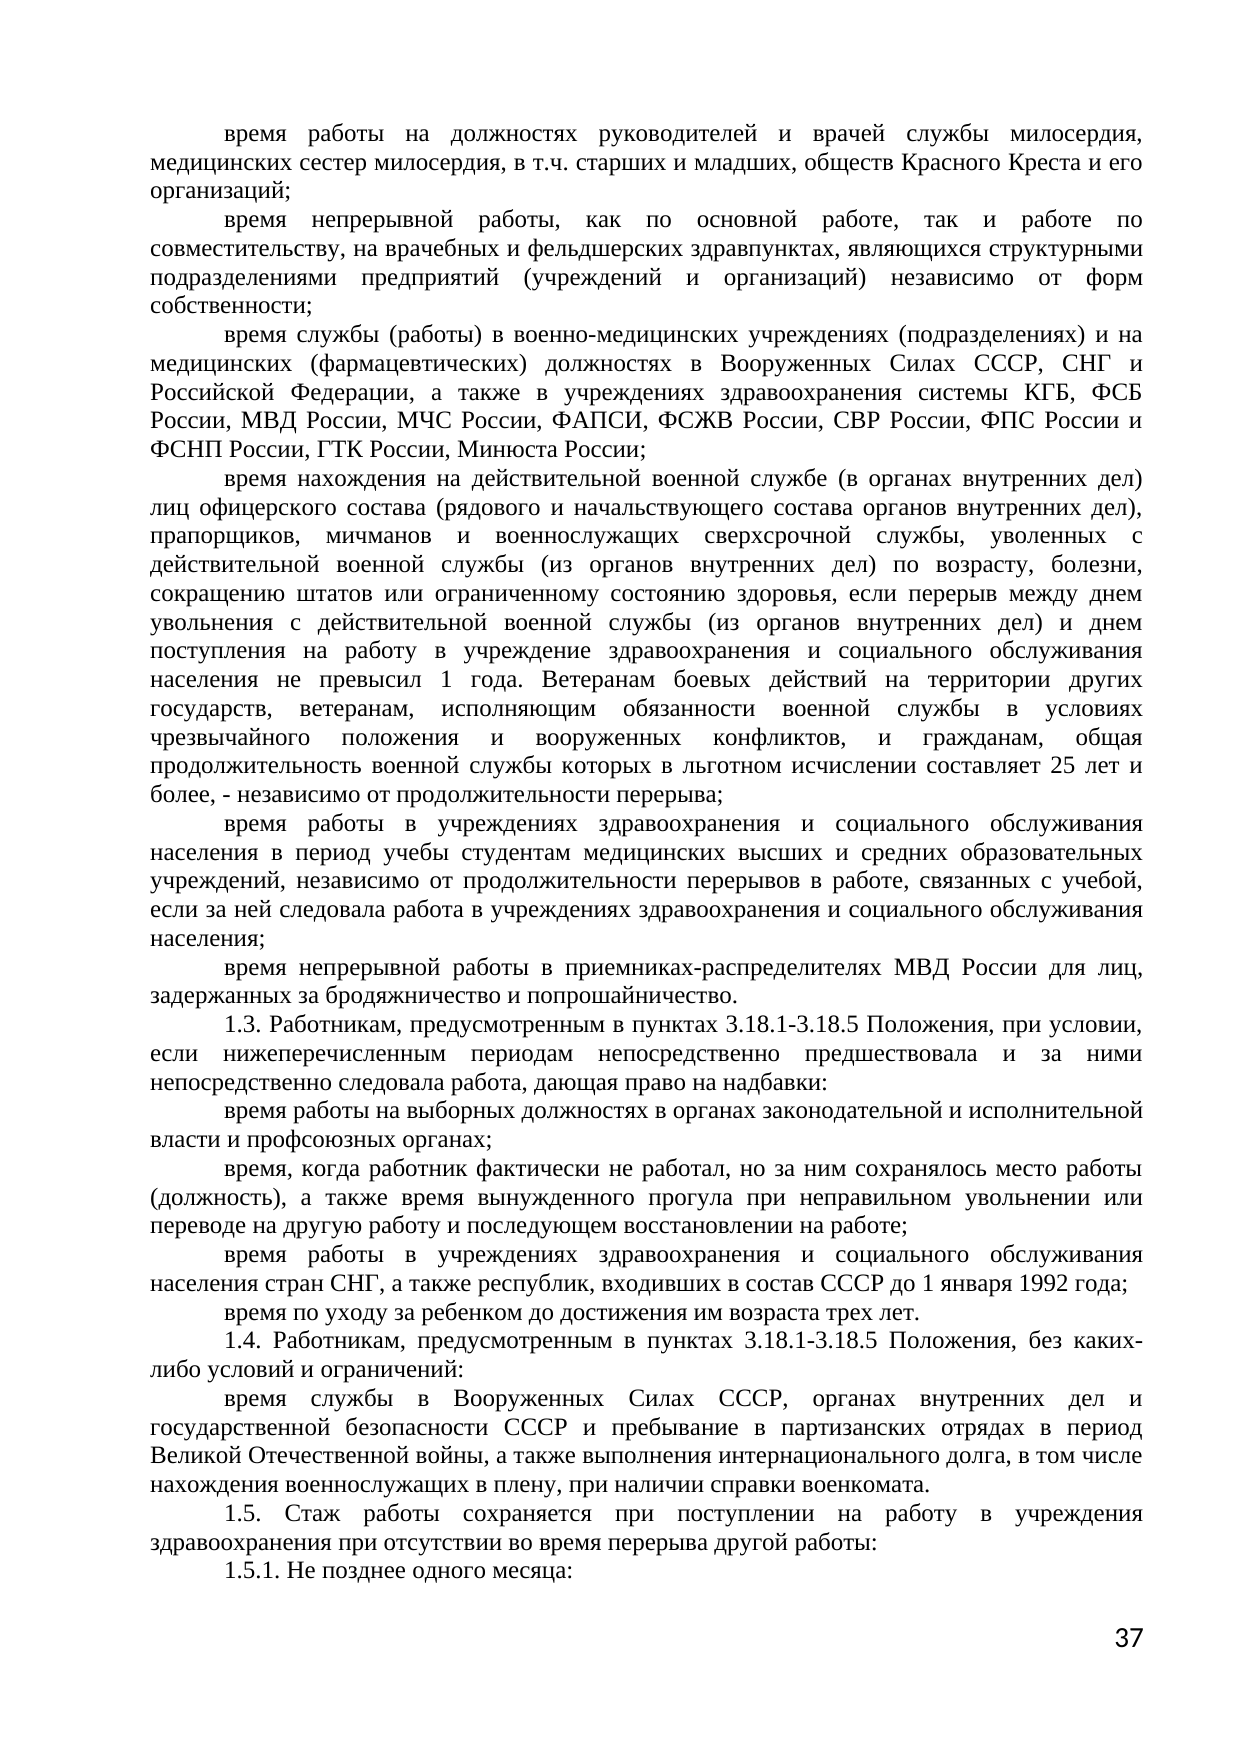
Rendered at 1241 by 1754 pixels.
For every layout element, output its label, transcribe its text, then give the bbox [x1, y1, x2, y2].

text время, когда работник фактически не работал, но за ним сохранялось место работы (должность), а также время вынужденного прогула при неправильном увольнении или переводе на другую работу и последующем восстановлении на работе; [150, 1153, 1144, 1239]
text время нахождения на действительной военной службе (в органах внутренних дел) лиц офицерского состава (рядового и начальствующего состава органов внутренних дел), прапорщиков, мичманов и военнослужащих сверхсрочной службы, уволенных с действительной военной службы (из органов внутренних дел) по возрасту, болезни, сокращению штатов или ограниченному состоянию здоровья, если перерыв между днем увольнения с действительной военной службы (из органов внутренних дел) и днем поступления на работу в учреждение здравоохранения и социального обслуживания населения не превысил 1 года. Ветеранам боевых действий на территории других государств, ветеранам, исполняющим обязанности военной службы в условиях чрезвычайного положения и вооруженных конфликтов, и гражданам, общая продолжительность военной службы которых в льготном исчислении составляет 25 лет и более, - независимо от продолжительности перерыва; [150, 463, 1144, 808]
text время работы в учреждениях здравоохранения и социального обслуживания населения стран СНГ, а также республик, входивших в состав СССР до 1 января 1992 года; [150, 1239, 1144, 1297]
text 1.5. Стаж работы сохраняется при поступлении на работу в учреждения здравоохранения при отсутствии во время перерыва другой работы: [150, 1498, 1144, 1556]
text время службы (работы) в военно-медицинских учреждениях (подразделениях) и на медицинских (фармацевтических) должностях в Вооруженных Силах СССР, СНГ и Российской Федерации, а также в учреждениях здравоохранения системы КГБ, ФСБ России, МВД России, МЧС России, ФАПСИ, ФСЖВ России, СВР России, ФПС России и ФСНП России, ГТК России, Минюста России; [150, 319, 1144, 463]
text 1.3. Работникам, предусмотренным в пунктах 3.18.1-3.18.5 Положения, при условии, если нижеперечисленным периодам непосредственно предшествовала и за ними непосредственно следовала работа, дающая право на надбавки: [150, 1009, 1144, 1096]
text время непрерывной работы в приемниках-распределителях МВД России для лиц, задержанных за бродяжничество и попрошайничество. [150, 952, 1144, 1009]
text время работы в учреждениях здравоохранения и социального обслуживания населения в период учебы студентам медицинских высших и средних образовательных учреждений, независимо от продолжительности перерывов в работе, связанных с учебой, если за ней следовала работа в учреждениях здравоохранения и социального обслуживания населения; [150, 808, 1144, 952]
text время непрерывной работы, как по основной работе, так и работе по совместительству, на врачебных и фельдшерских здравпунктах, являющихся структурными подразделениями предприятий (учреждений и организаций) независимо от форм собственности; [150, 204, 1144, 319]
text время работы на выборных должностях в органах законодательной и исполнительной власти и профсоюзных органах; [150, 1096, 1144, 1153]
text время по уходу за ребенком до достижения им возраста трех лет. [150, 1297, 1144, 1326]
text 1.5.1. Не позднее одного месяца: [150, 1556, 1144, 1584]
text 1.4. Работникам, предусмотренным в пунктах 3.18.1-3.18.5 Положения, без каких-либо условий и ограничений: [150, 1326, 1144, 1383]
text время службы в Вооруженных Силах СССР, органах внутренних дел и государственной безопасности СССР и пребывание в партизанских отрядах в период Великой Отечественной войны, а также выполнения интернационального долга, в том числе нахождения военнослужащих в плену, при наличии справки военкомата. [150, 1383, 1144, 1498]
text время работы на должностях руководителей и врачей службы милосердия, медицинских сестер милосердия, в т.ч. старших и младших, обществ Красного Креста и его организаций; [150, 118, 1144, 204]
